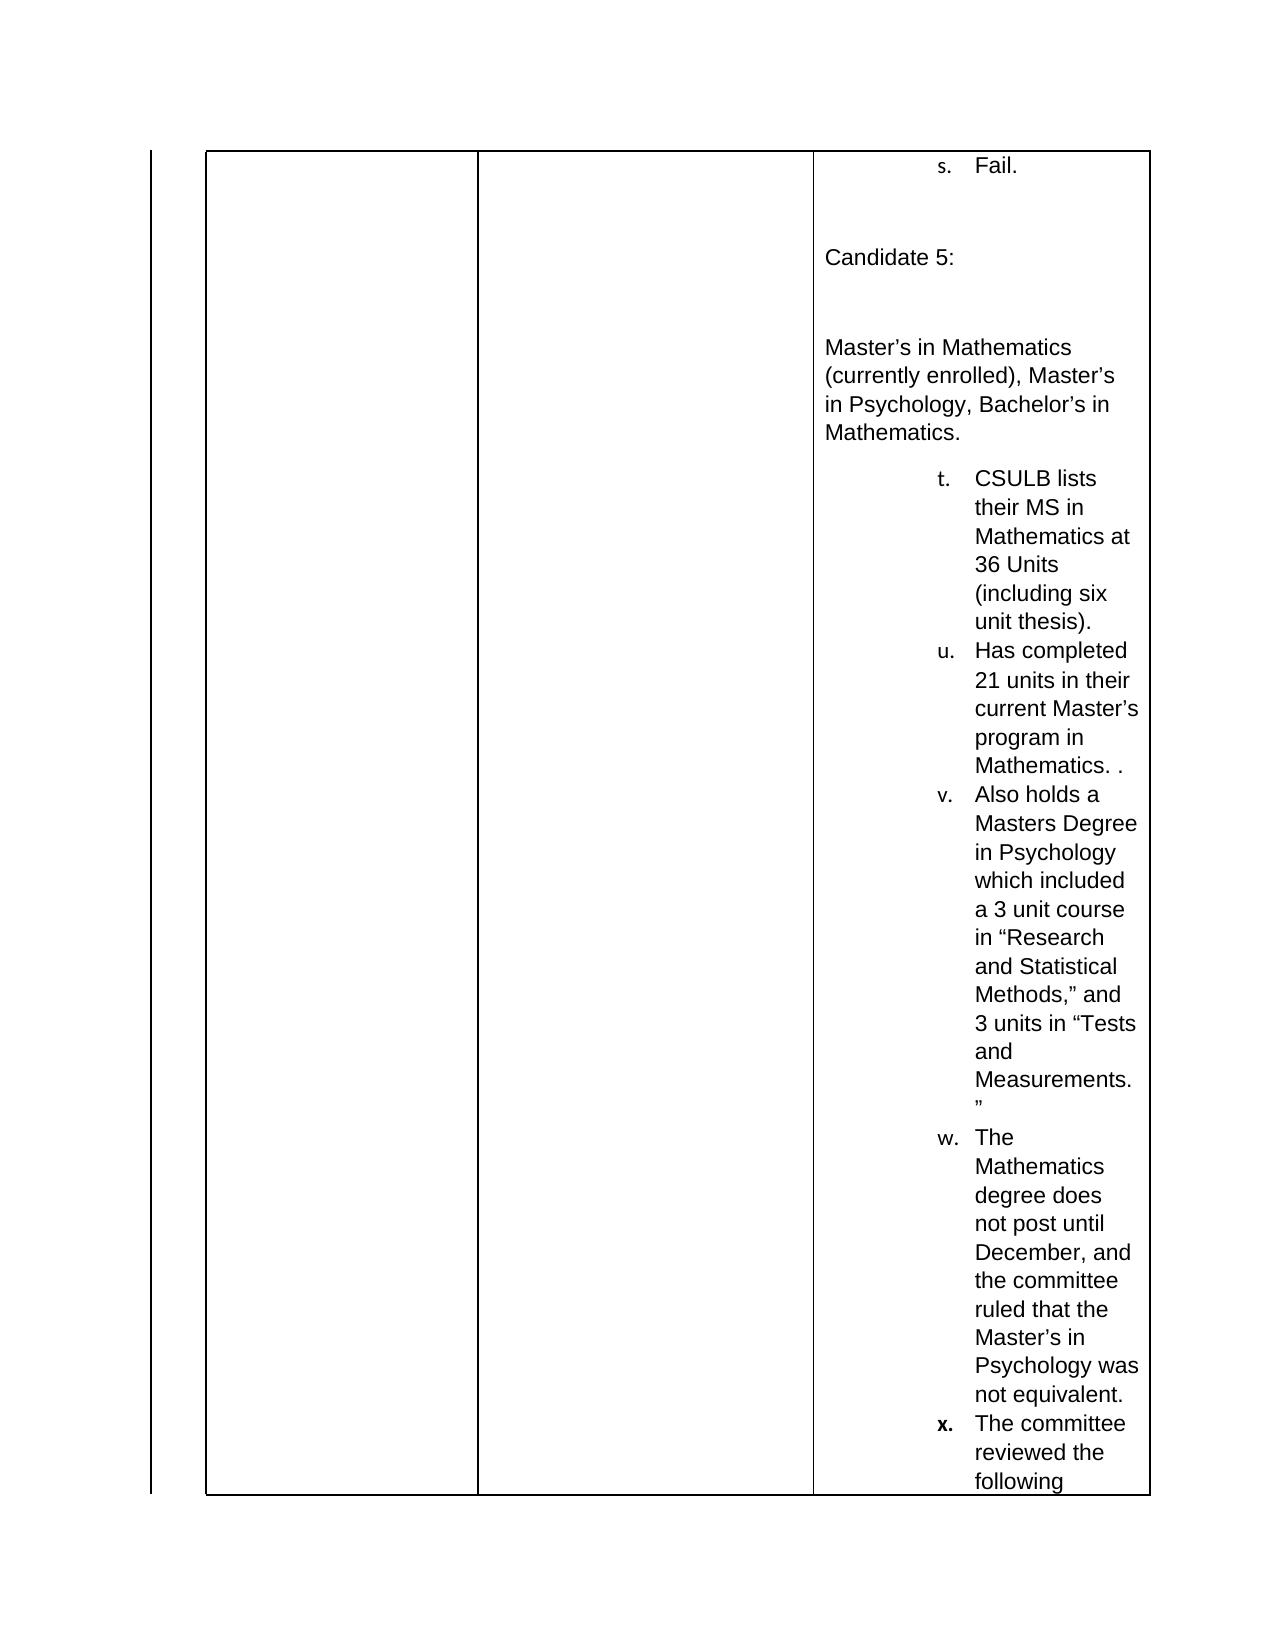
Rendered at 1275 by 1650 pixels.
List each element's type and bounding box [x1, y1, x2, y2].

table_cell [814, 152, 1149, 1494]
table_cell [207, 152, 477, 1494]
table_cell [152, 150, 206, 1494]
table_cell [479, 152, 813, 1494]
